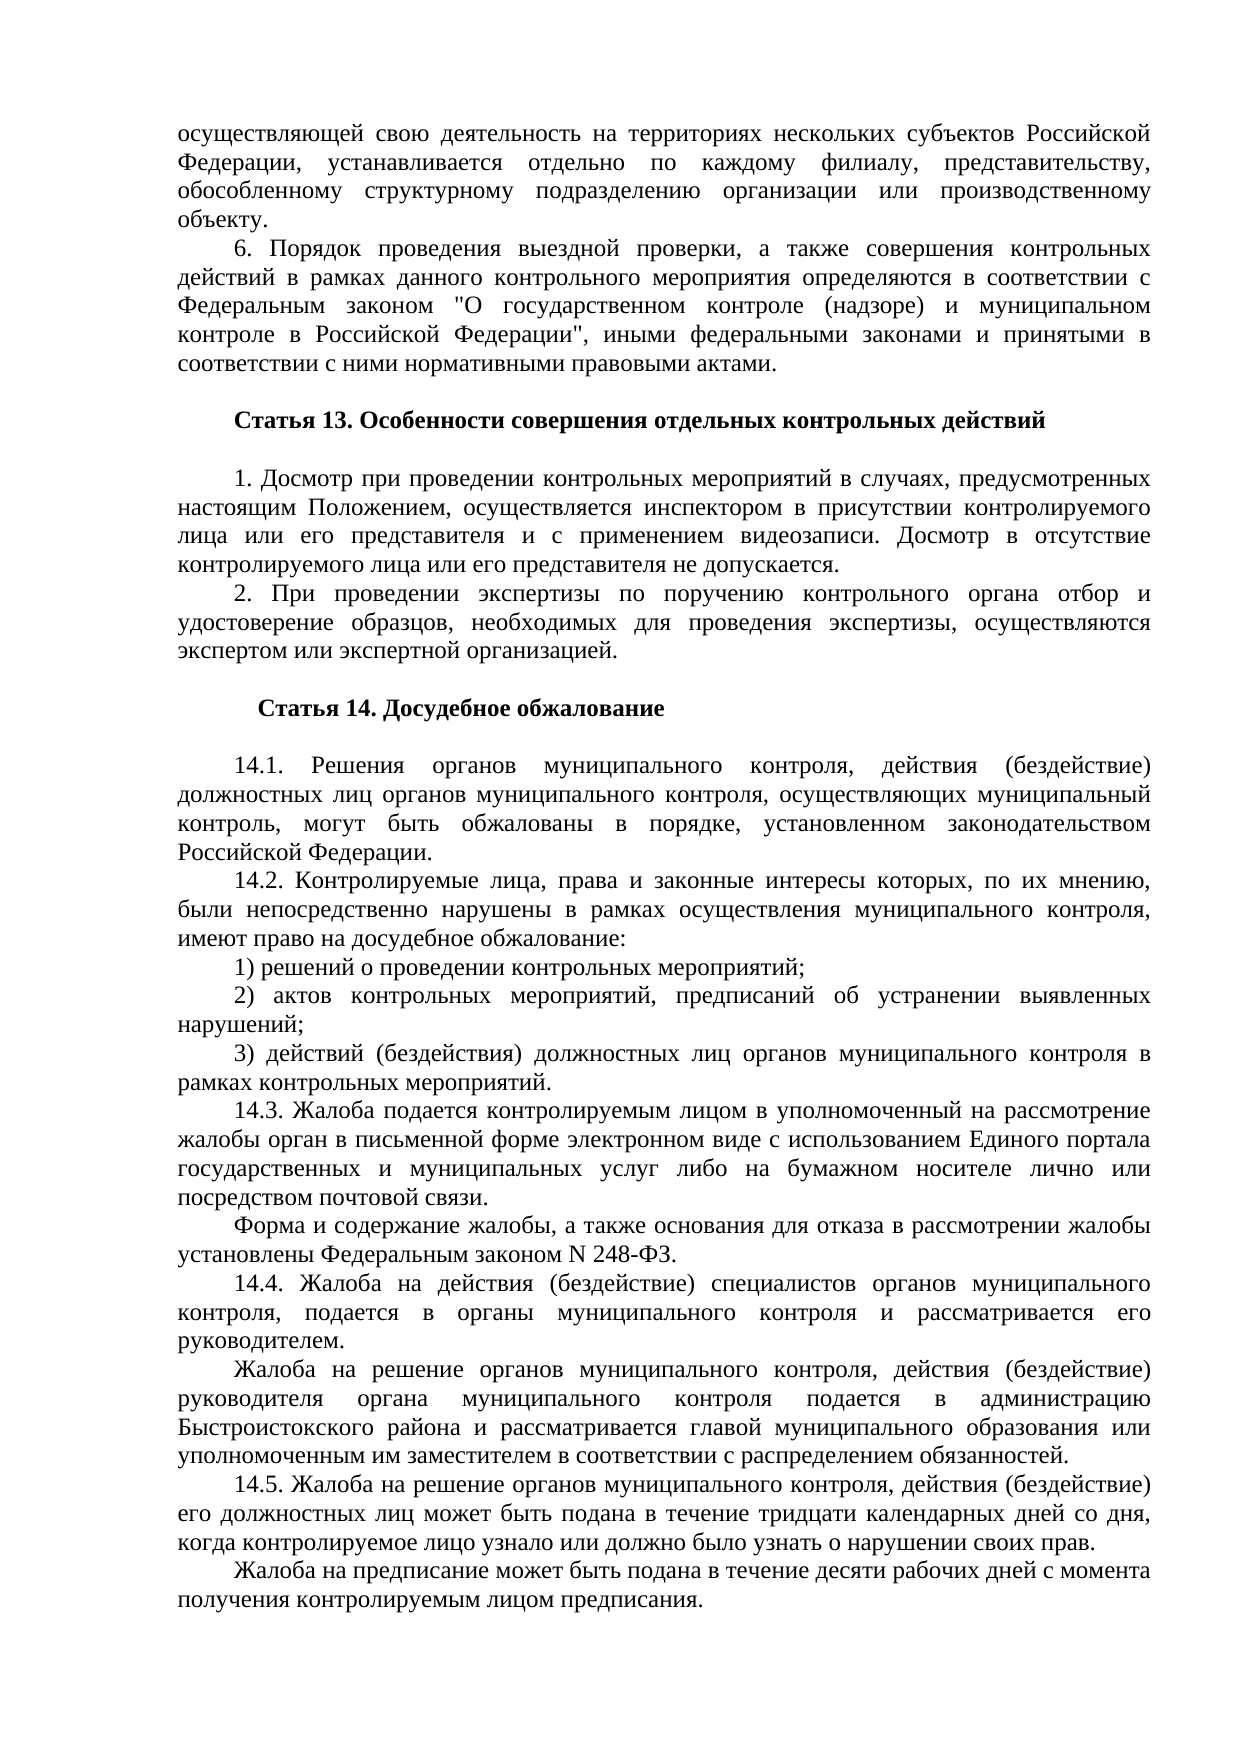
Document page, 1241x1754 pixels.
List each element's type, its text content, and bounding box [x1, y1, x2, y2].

text 14.2. Контролируемые лица, права и законные интересы которых, по их мнению, были непосредственно нарушены в рамках осуществления муниципального контроля, имеют право на досудебное обжалование: [177, 866, 1152, 952]
text 14.4. Жалоба на действия (бездействие) специалистов органов муниципального контроля, подается в органы муниципального контроля и рассматривается его руководителем. [177, 1268, 1152, 1354]
text 2. При проведении экспертизы по поручению контрольного органа отбор и удостоверение образцов, необходимых для проведения экспертизы, осуществляются экспертом или экспертной организацией. [177, 578, 1152, 664]
text Статья 13. Особенности совершения отдельных контрольных действий [177, 406, 1152, 434]
text 14.3. Жалоба подается контролируемым лицом в уполномоченный на рассмотрение жалобы орган в письменной форме электронном виде с использованием Единого портала государственных и муниципальных услуг либо на бумажном носителе лично или посредством почтовой связи. [177, 1096, 1152, 1211]
text 2) актов контрольных мероприятий, предписаний об устранении выявленных нарушений; [177, 981, 1152, 1038]
text 3) действий (бездействия) должностных лиц органов муниципального контроля в рамках контрольных мероприятий. [177, 1038, 1152, 1096]
text Форма и содержание жалобы, а также основания для отказа в рассмотрении жалобы установлены Федеральным законом N 248-ФЗ. [177, 1211, 1152, 1268]
text 14.5. Жалоба на решение органов муниципального контроля, действия (бездействие) его должностных лиц может быть подана в течение тридцати календарных дней со дня, когда контролируемое лицо узнало или должно было узнать о нарушении своих прав. [177, 1469, 1152, 1556]
text Статья 14. Досудебное обжалование [177, 693, 1152, 722]
text 6. Порядок проведения выездной проверки, а также совершения контрольных действий в рамках данного контрольного мероприятия определяются в соответствии с Федеральным законом "О государственном контроле (надзоре) и муниципальном контроле в Российской Федерации", иными федеральными законами и принятыми в соответствии с ними нормативными правовыми актами. [177, 233, 1152, 377]
text 1. Досмотр при проведении контрольных мероприятий в случаях, предусмотренных настоящим Положением, осуществляется инспектором в присутствии контролируемого лица или его представителя и с применением видеозаписи. Досмотр в отсутствие контролируемого лица или его представителя не допускается. [177, 463, 1152, 578]
text Жалоба на предписание может быть подана в течение десяти рабочих дней с момента получения контролируемым лицом предписания. [177, 1556, 1152, 1613]
text 14.1. Решения органов муниципального контроля, действия (бездействие) должностных лиц органов муниципального контроля, осуществляющих муниципальный контроль, могут быть обжалованы в порядке, установленном законодательством Российской Федерации. [177, 751, 1152, 866]
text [177, 118, 1152, 233]
text Жалоба на решение органов муниципального контроля, действия (бездействие) руководителя органа муниципального контроля подается в администрацию Быстроистокского района и рассматривается главой муниципального образования или уполномоченным им заместителем в соответствии с распределением обязанностей. [177, 1354, 1152, 1469]
text 1) решений о проведении контрольных мероприятий; [177, 952, 1152, 981]
